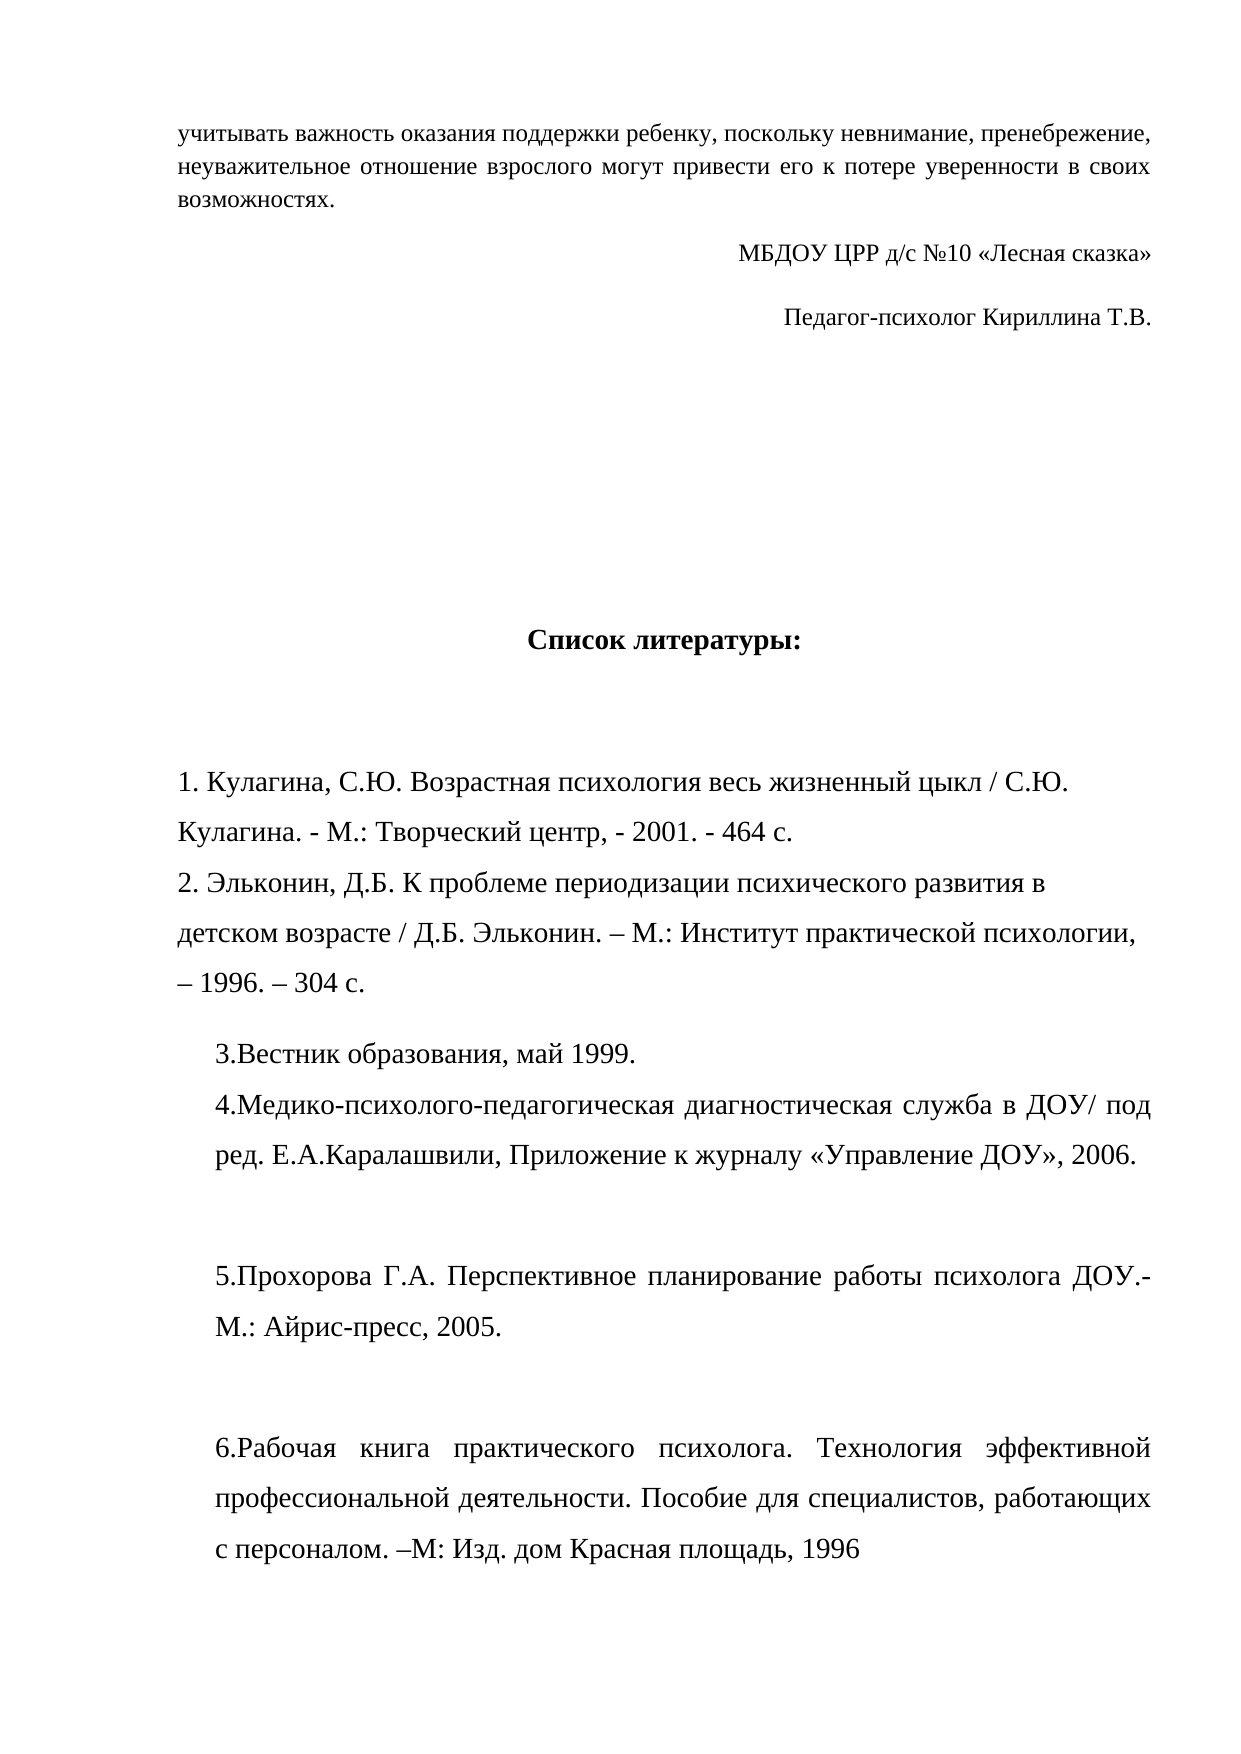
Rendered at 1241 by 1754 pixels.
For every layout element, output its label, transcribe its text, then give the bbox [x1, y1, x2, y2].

text 5.Прохорова Г.А. Перспективное планирование работы психолога ДОУ.- М.: Айрис-пресс, 2005. [215, 1258, 1152, 1342]
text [177, 118, 1152, 213]
text МБДОУ ЦРР д/с №10 «Лесная сказка» [177, 238, 1152, 267]
text Педагог-психолог Кириллина Т.В. [177, 302, 1152, 331]
text 3.Вестник образования, май 1999. [215, 1036, 1152, 1070]
text 4.Медико-психолого-педагогическая диагностическая служба в ДОУ/ под ред. Е.А.Каралашвили, Приложение к журналу «Управление ДОУ», 2006. [215, 1087, 1152, 1171]
text Список литературы: [177, 622, 1152, 655]
text 1. Кулагина, С.Ю. Возрастная психология весь жизненный цыкл / С.Ю. Кулагина. - М.: Творческий центр, - 2001. - 464 с. 2. Эльконин, Д.Б. К проблеме периодизации психического развития в детском возрасте / Д.Б. Эльконин. – М.: Институт практической психологии, – 1996. – 304 с. [177, 764, 1152, 999]
text 6.Рабочая книга практического психолога. Технология эффективной профессиональной деятельности. Пособие для специалистов, работающих с персоналом. –М: Изд. дом Красная площадь, 1996 [215, 1430, 1152, 1564]
